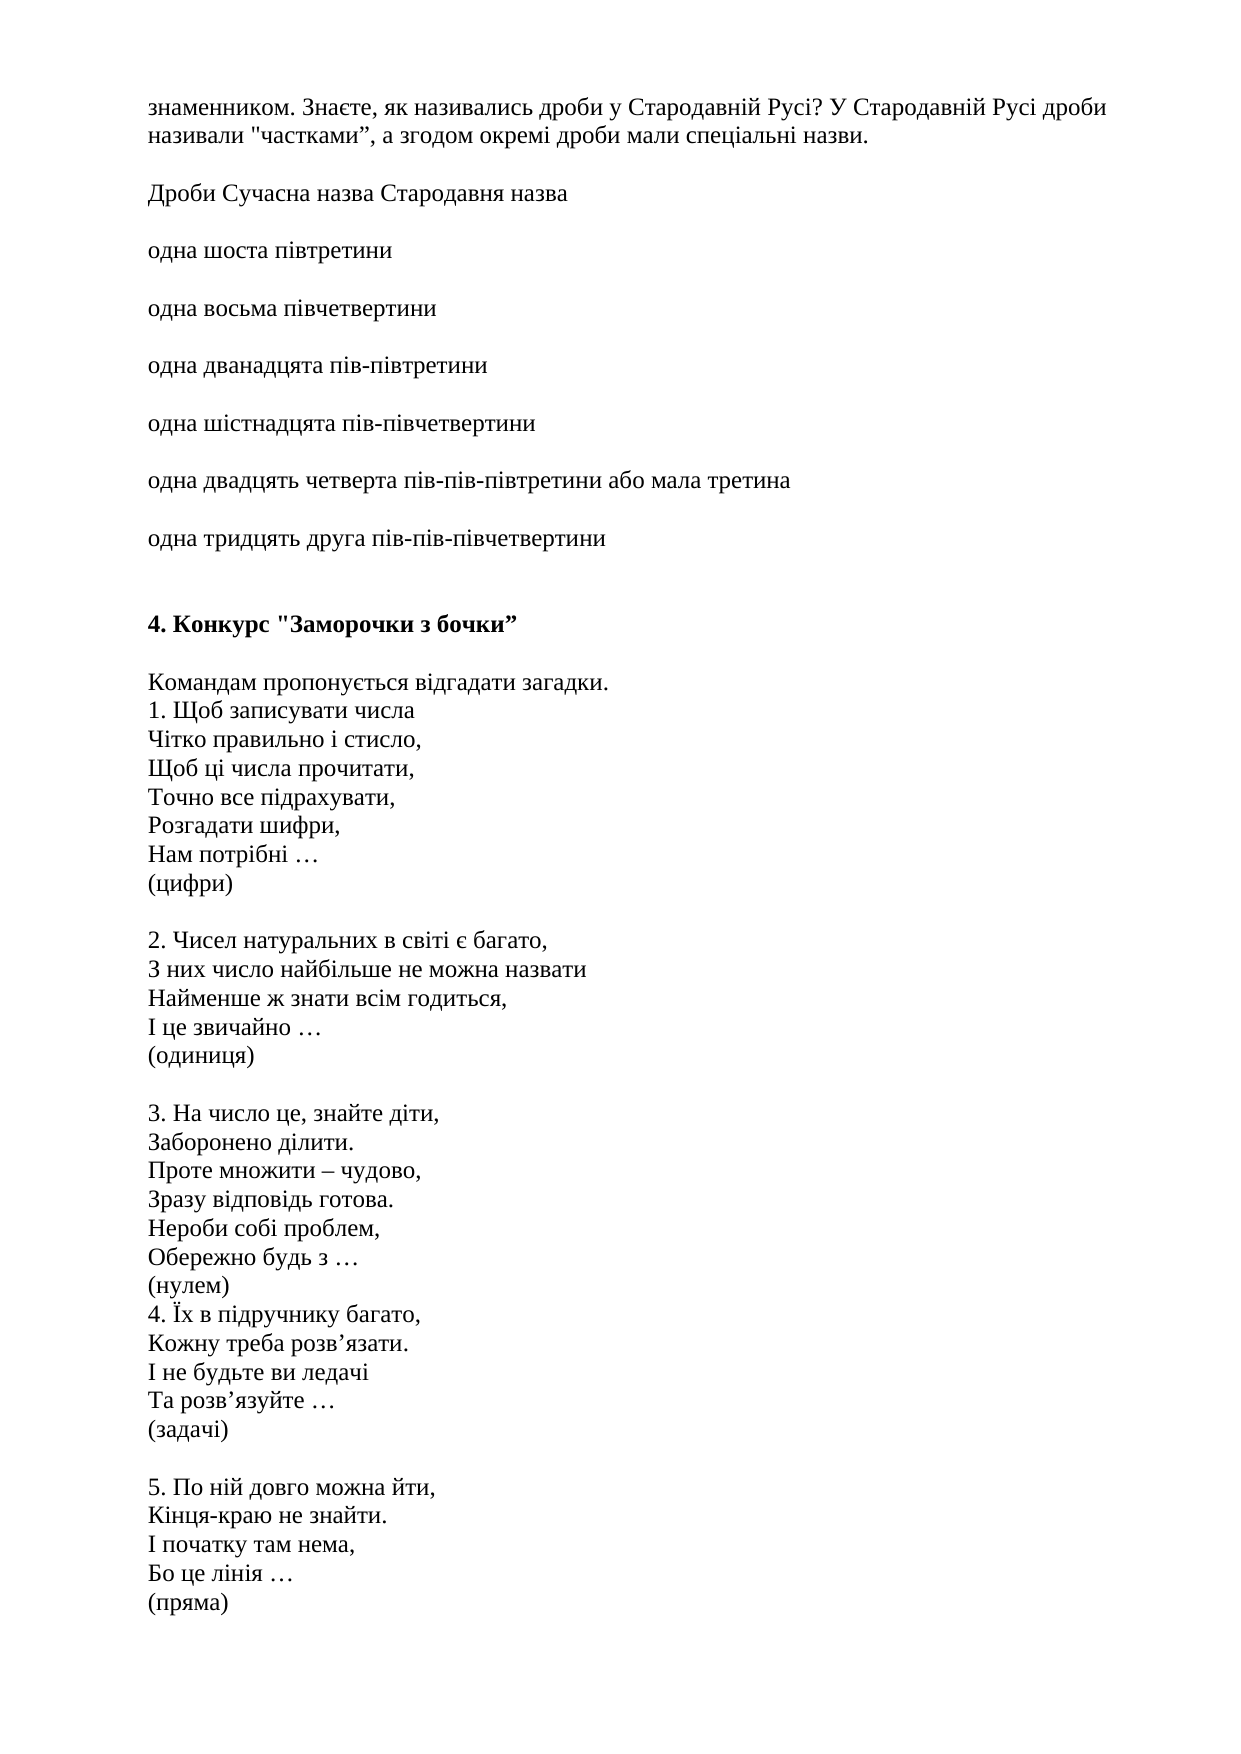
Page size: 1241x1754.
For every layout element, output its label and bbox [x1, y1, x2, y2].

table_header [145, 89, 1148, 1647]
